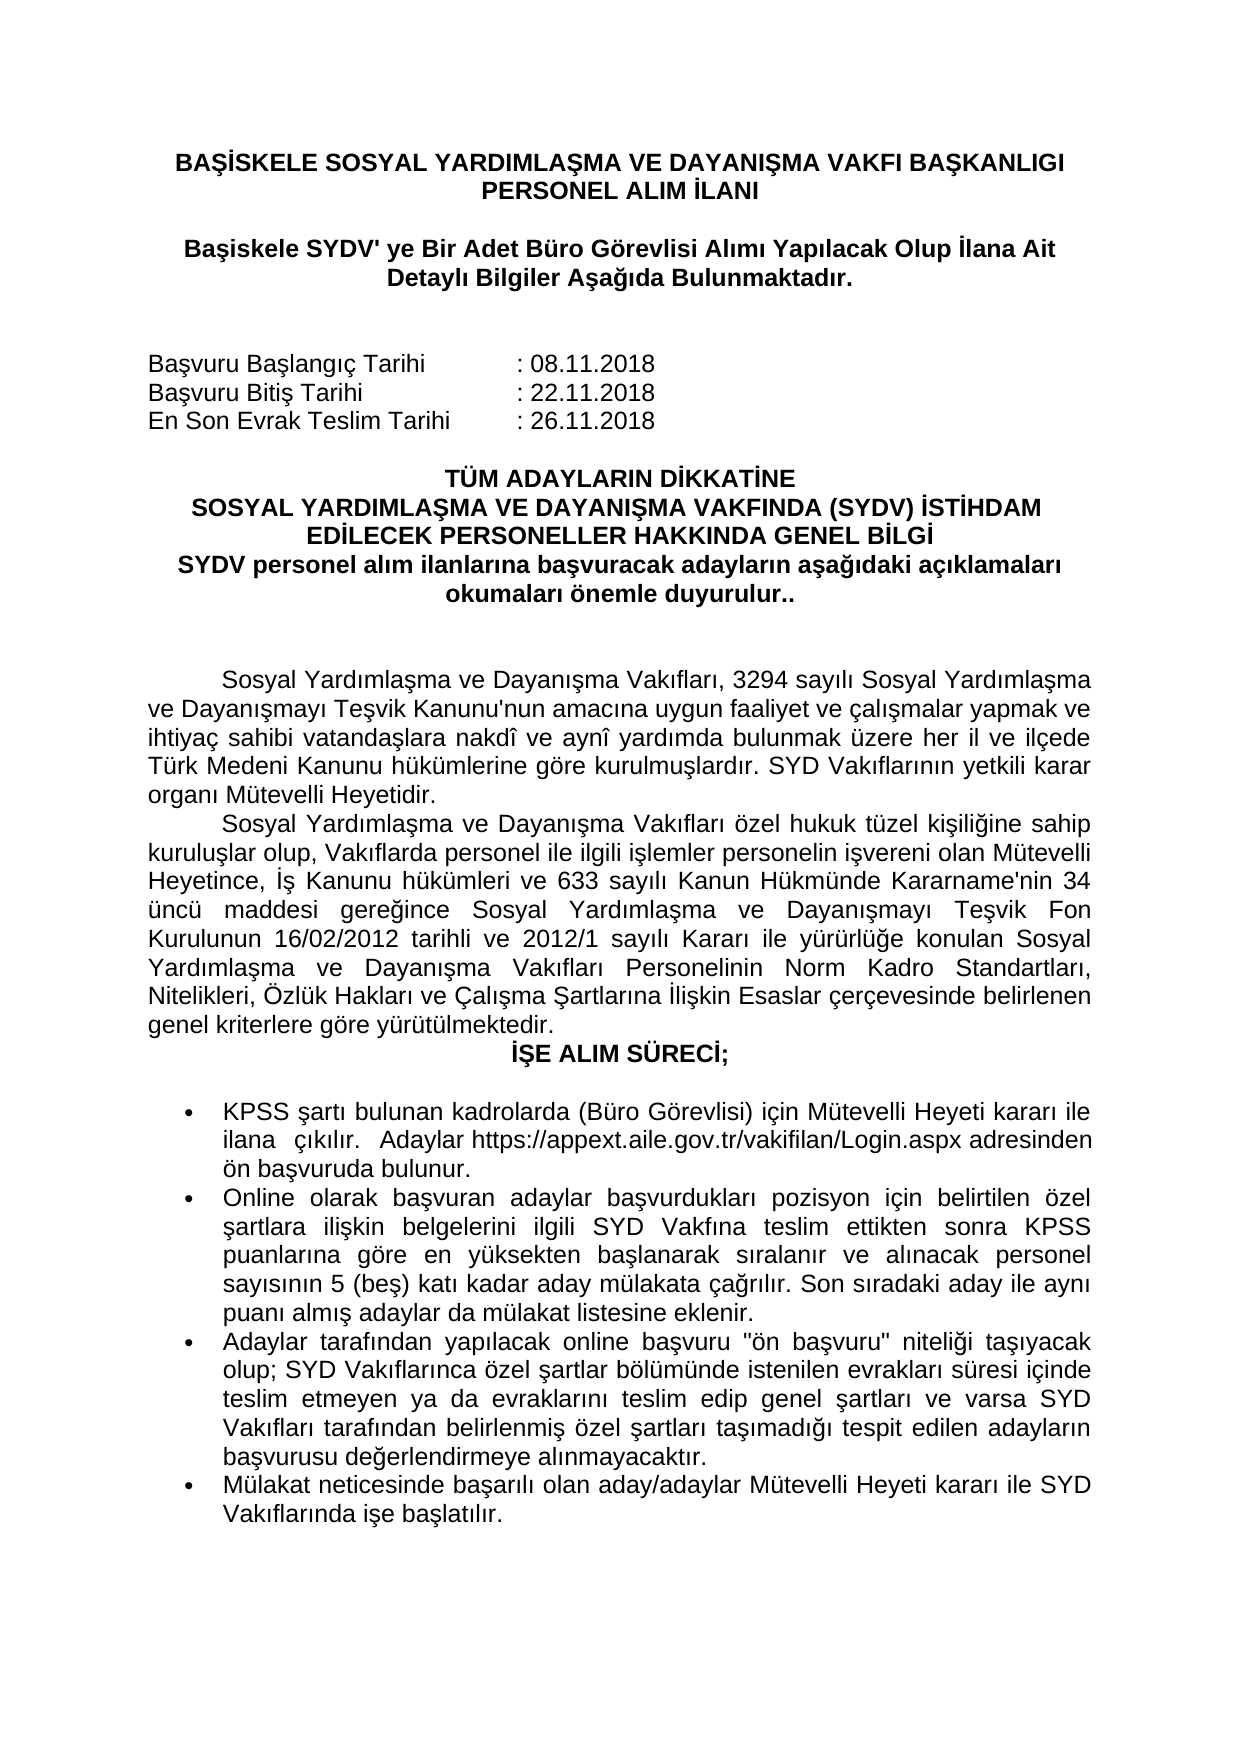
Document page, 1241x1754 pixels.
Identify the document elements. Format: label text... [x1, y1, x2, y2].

text En Son Evrak Teslim Tarihi : 26.11.2018 [148, 406, 1093, 435]
text SYDV personel alım ilanlarına başvuracak adayların aşağıdaki açıklamaları okumaları önemle duyurulur.. [148, 550, 1093, 608]
text Başvuru Bitiş Tarihi : 22.11.2018 [148, 378, 1093, 406]
list KPSS şartı bulunan kadrolarda (Büro Görevlisi) için Mütevelli Heyeti kararı ile ilana çıkılır. Adaylar https://appext.aile.gov.tr/vakifilan/Login.aspx adresinden ön başvuruda bulunur. [185, 1097, 1093, 1183]
text Başvuru Başlangıç Tarihi : 08.11.2018 [148, 349, 1093, 378]
text Sosyal Yardımlaşma ve Dayanışma Vakıfları, 3294 sayılı Sosyal Yardımlaşma ve Dayanışmayı Teşvik Kanunu'nun amacına uygun faaliyet ve çalışmalar yapmak ve ihtiyaç sahibi vatandaşlara nakdî ve aynî yardımda bulunmak üzere her il ve ilçede Türk Medeni Kanunu hükümlerine göre kurulmuşlardır. SYD Vakıflarının yetkili karar organı Mütevelli Heyetidir. [148, 665, 1093, 809]
list Online olarak başvuran adaylar başvurdukları pozisyon için belirtilen özel şartlara ilişkin belgelerini ilgili SYD Vakfına teslim ettikten sonra KPSS puanlarına göre en yüksekten başlanarak sıralanır ve alınacak personel sayısının 5 (beş) katı kadar aday mülakata çağrılır. Son sıradaki aday ile aynı puanı almış adaylar da mülakat listesine eklenir. [185, 1183, 1093, 1327]
text BAŞİSKELE SOSYAL YARDIMLAŞMA VE DAYANIŞMA VAKFI BAŞKANLIGI PERSONEL ALIM İLANI [148, 148, 1093, 205]
text Başiskele SYDV' ye Bir Adet Büro Görevlisi Alımı Yapılacak Olup İlana Ait Detaylı Bilgiler Aşağıda Bulunmaktadır. [148, 234, 1093, 291]
text İŞE ALIM SÜRECİ; [148, 1039, 1093, 1068]
list Adaylar tarafından yapılacak online başvuru "ön başvuru" niteliği taşıyacak olup; SYD Vakıflarınca özel şartlar bölümünde istenilen evrakları süresi içinde teslim etmeyen ya da evraklarını teslim edip genel şartları ve varsa SYD Vakıfları tarafından belirlenmiş özel şartları taşımadığı tespit edilen adayların başvurusu değerlendirmeye alınmayacaktır. [185, 1327, 1093, 1471]
text Sosyal Yardımlaşma ve Dayanışma Vakıfları özel hukuk tüzel kişiliğine sahip kuruluşlar olup, Vakıflarda personel ile ilgili işlemler personelin işvereni olan Mütevelli Heyetince, İş Kanunu hükümleri ve 633 sayılı Kanun Hükmünde Kararname'nin 34 üncü maddesi gereğince Sosyal Yardımlaşma ve Dayanışmayı Teşvik Fon Kurulunun 16/02/2012 tarihli ve 2012/1 sayılı Kararı ile yürürlüğe konulan Sosyal Yardımlaşma ve Dayanışma Vakıfları Personelinin Norm Kadro Standartları, Nitelikleri, Özlük Hakları ve Çalışma Şartlarına İlişkin Esaslar çerçevesinde belirlenen genel kriterlere göre yürütülmektedir. [148, 809, 1093, 1039]
list Mülakat neticesinde başarılı olan aday/adaylar Mütevelli Heyeti kararı ile SYD Vakıflarında işe başlatılır. [185, 1471, 1093, 1528]
text TÜM ADAYLARIN DİKKATİNE [148, 464, 1093, 493]
text SOSYAL YARDIMLAŞMA VE DAYANIŞMA VAKFINDA (SYDV) İSTİHDAM EDİLECEK PERSONELLER HAKKINDA GENEL BİLGİ [148, 493, 1093, 550]
